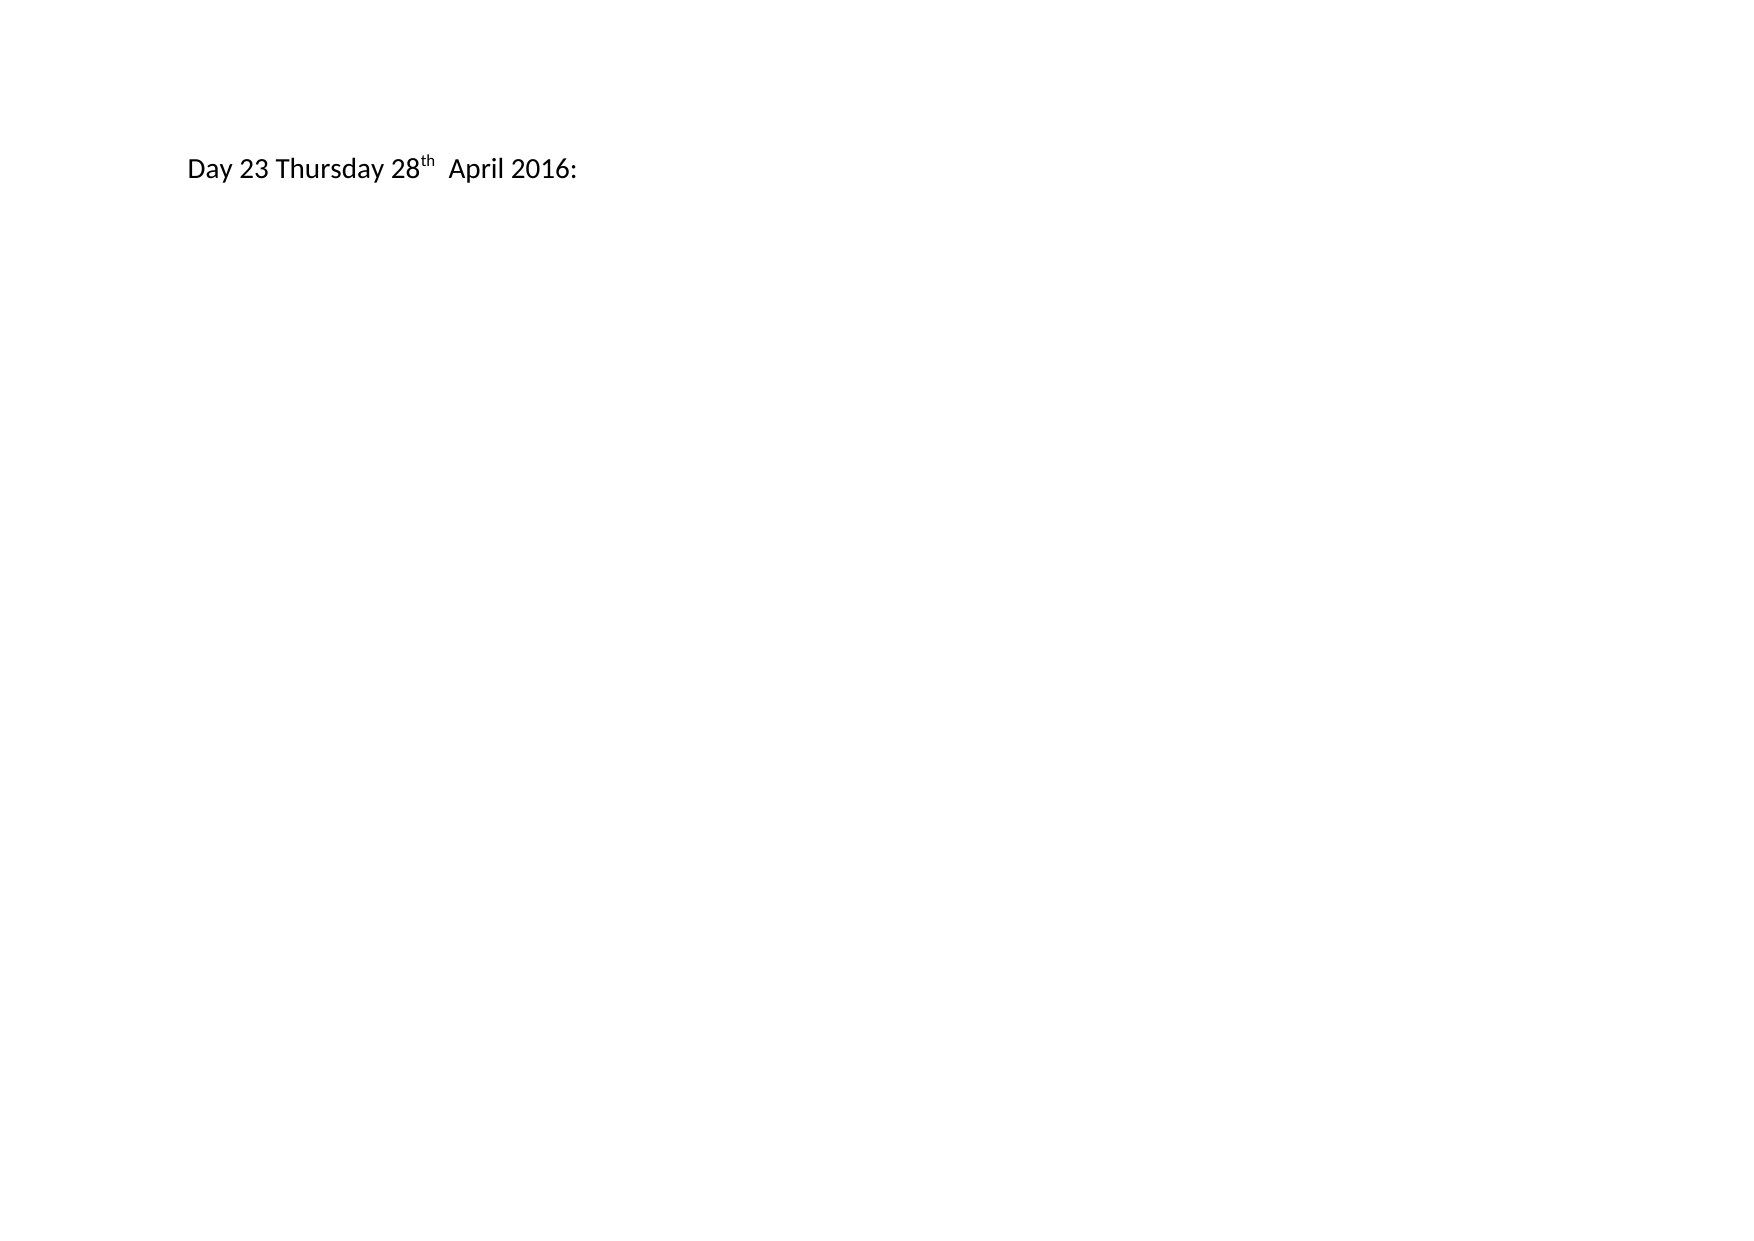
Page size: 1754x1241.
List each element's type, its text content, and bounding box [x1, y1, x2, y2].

text Day 23 Thursday 28th April 2016: [187, 150, 1604, 186]
